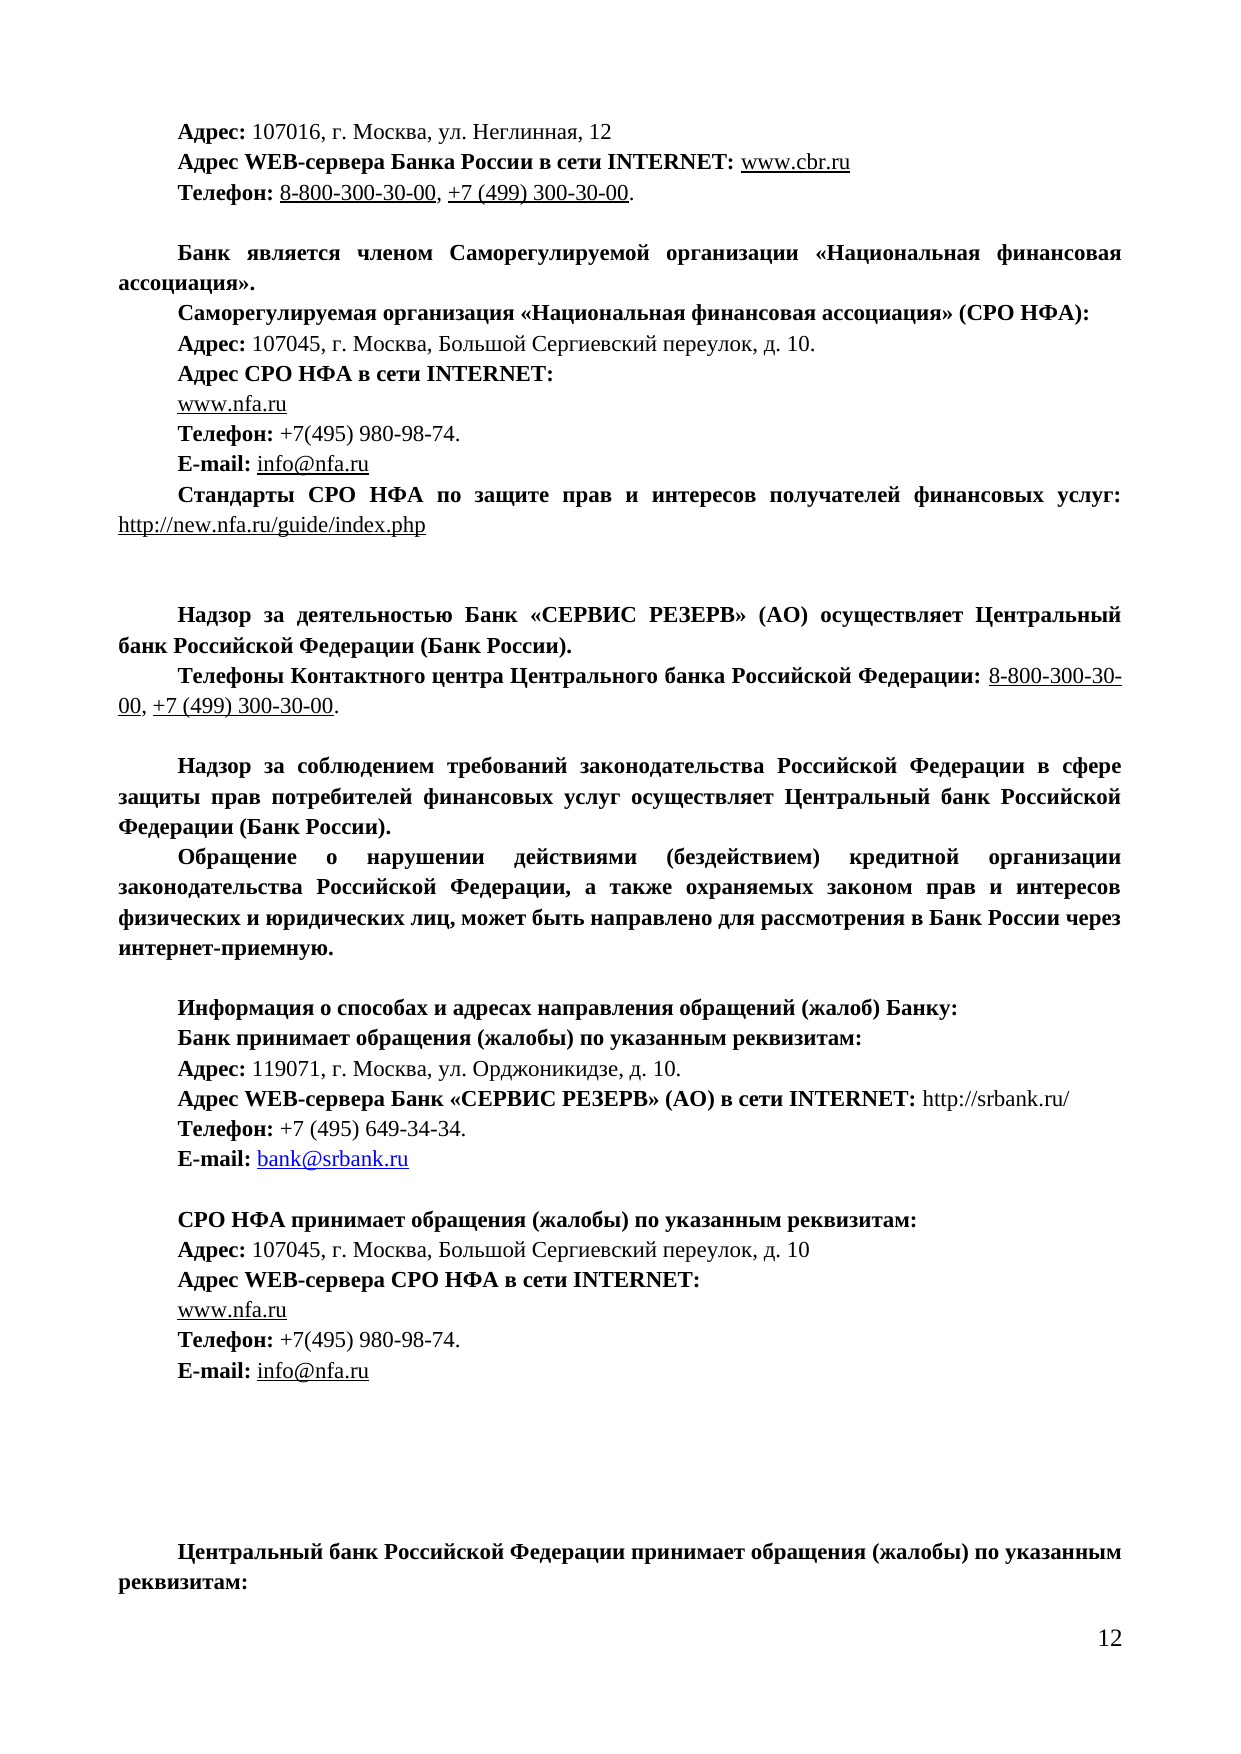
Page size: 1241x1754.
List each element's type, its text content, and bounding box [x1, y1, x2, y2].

text Надзор за деятельностью Банк «СЕРВИС РЕЗЕРВ» (АО) осуществляет Центральный банк Российской Федерации (Банк России). [118, 601, 1122, 658]
text E-mail: info@nfa.ru [118, 1357, 1122, 1383]
text Адрес: . Москва, Большой Сергиевский переулок, д. 10 [118, 1236, 1122, 1262]
text Телефон: +7(495) 980-98-74. [118, 420, 1122, 447]
text Телефоны Контактного центра Центрального банка Российской Федерации: 8-800-300-30-00, +7 (499) 300-30-00. [118, 662, 1122, 718]
text Адрес: . Москва, Большой Сергиевский переулок, д. 10. [118, 329, 1122, 356]
text Надзор за соблюдением требований законодательства Российской Федерации в сфере защиты прав потребителей финансовых услуг осуществляет Центральный банк Российской Федерации (Банк России). [118, 752, 1122, 839]
text E-mail: bank@srbank.ru [118, 1145, 1122, 1172]
text Стандарты СРО НФА по защите прав и интересов получателей финансовых услуг: http://new.nfa.ru/guide/index.php [118, 481, 1122, 537]
text Адрес WEB-сервера Банк «СЕРВИС РЕЗЕРВ» (АО) в сети INTERNET: http://srbank.ru/ [118, 1085, 1122, 1111]
text Информация о способах и адресах направления обращений (жалоб) Банку: [118, 994, 1122, 1021]
text E-mail: info@nfa.ru [118, 450, 1122, 477]
text Адрес: . Москва, ул. Неглинная, 12 [118, 118, 1122, 144]
text Банк является членом Саморегулируемой организации «Национальная финансовая ассоциация». [118, 239, 1122, 296]
text Банк принимает обращения (жалобы) по указанным реквизитам: [118, 1024, 1122, 1051]
text Саморегулируемая организация «Национальная финансовая ассоциация» (СРО НФА): [118, 299, 1122, 326]
text СРО НФА принимает обращения (жалобы) по указанным реквизитам: [118, 1206, 1122, 1232]
text www.nfa.ru [118, 390, 1122, 416]
text Адрес WEB-сервера СРО НФА в сети INTERNET: [118, 1266, 1122, 1292]
text Адрес СРО НФА в сети INTERNET: [118, 360, 1122, 386]
text Телефон: +7(495) 980-98-74. [118, 1326, 1122, 1353]
text Телефон: +7 (495) 649-34-34. [118, 1115, 1122, 1141]
text Центральный банк Российской Федерации принимает обращения (жалобы) по указанным реквизитам: [118, 1538, 1122, 1594]
text Телефон: 8-800-300-30-00, +7 (499) 300-30-00. [118, 178, 1122, 205]
text www.nfa.ru [118, 1296, 1122, 1323]
text Адрес: 119071, г. Москва, ул. Орджоникидзе, д. 10. [118, 1054, 1122, 1081]
text Обращение о нарушении действиями (бездействием) кредитной организации законодательства Российской Федерации, а также охраняемых законом прав и интересов физических и юридических лиц, может быть направлено для рассмотрения в Банк России через интернет-приемную. [118, 843, 1122, 960]
text Адрес WEB-сервера Банка России в сети INTERNET: www.cbr.ru [118, 148, 1122, 175]
